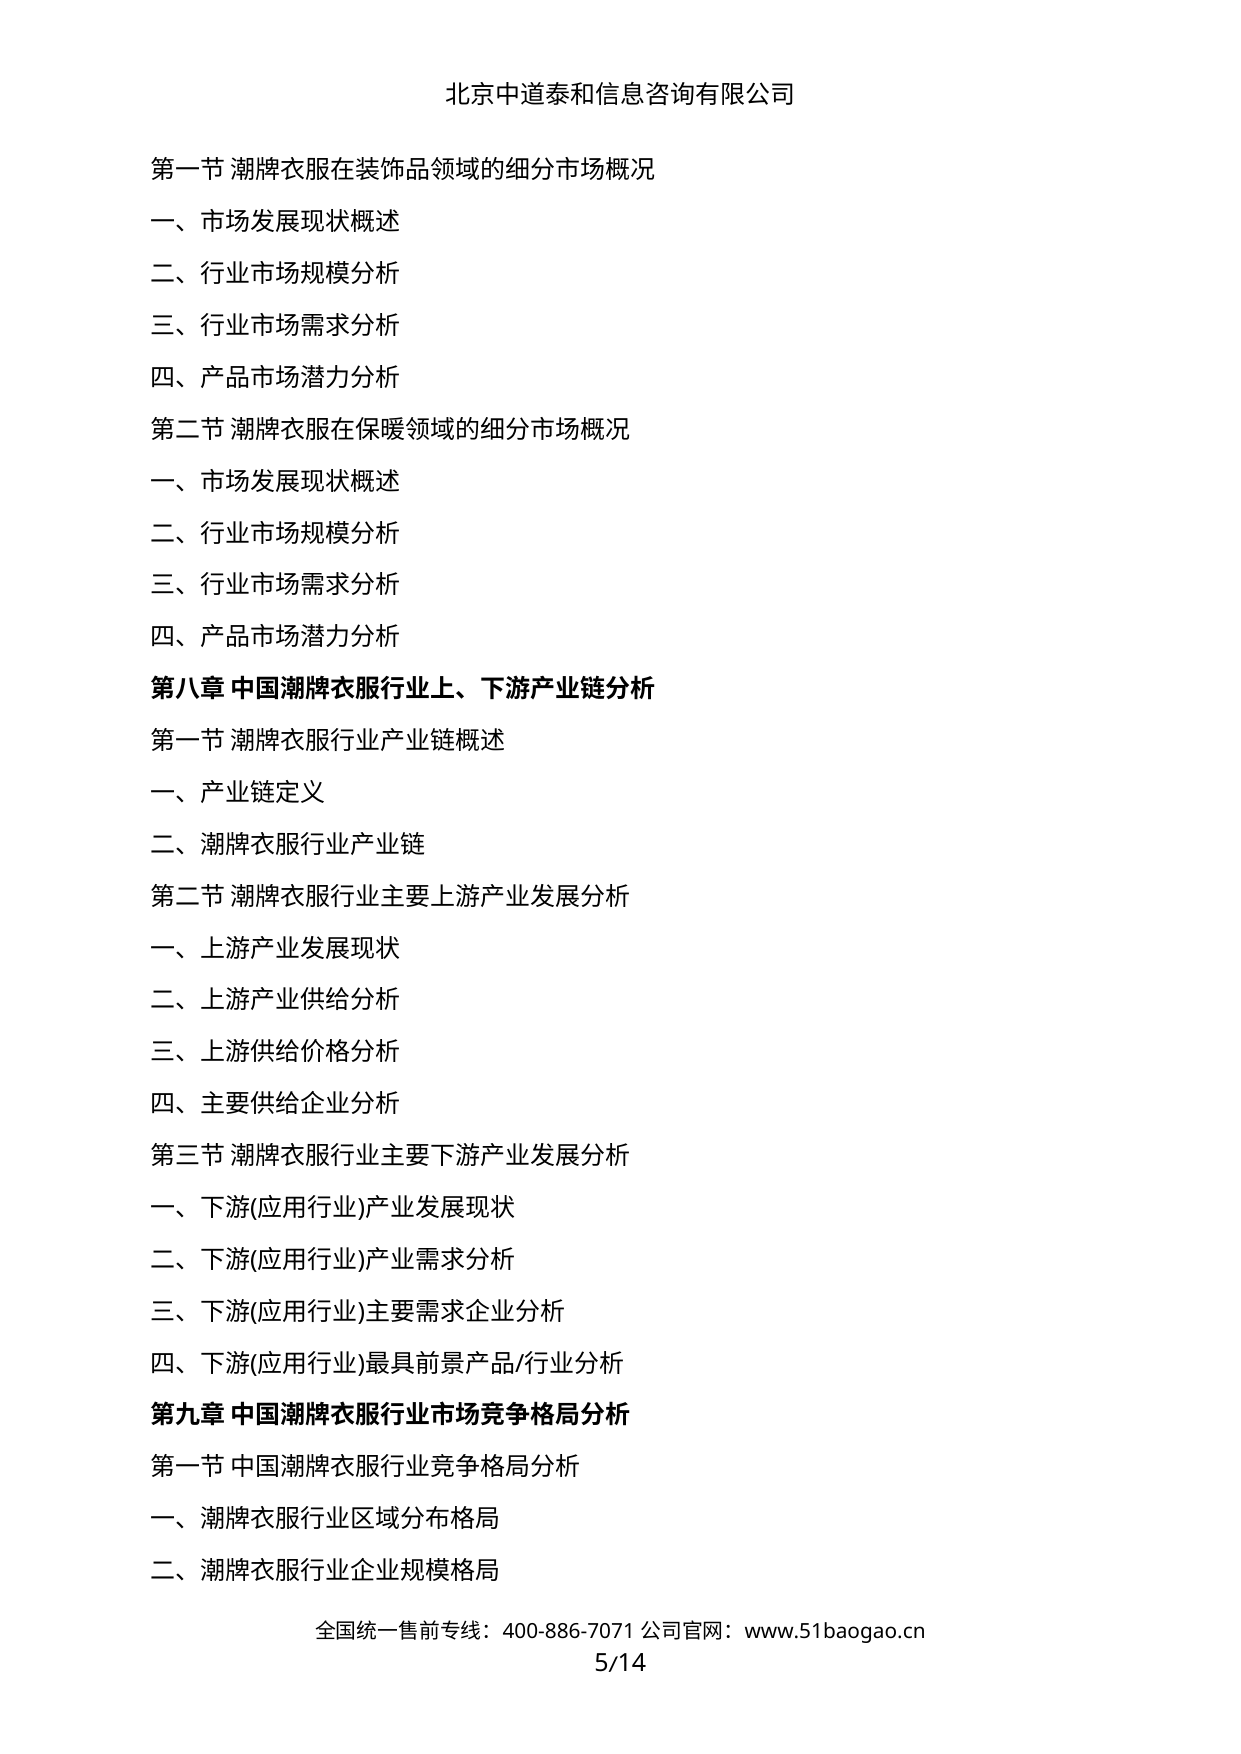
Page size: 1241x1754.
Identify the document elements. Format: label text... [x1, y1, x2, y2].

text 一、潮牌衣服行业区域分布格局 [150, 1499, 1090, 1535]
text 第二节 潮牌衣服在保暖领域的细分市场概况 [150, 409, 1090, 446]
text 三、上游供给价格分析 [150, 1032, 1090, 1068]
text 二、潮牌衣服行业产业链 [150, 824, 1090, 861]
text 二、行业市场规模分析 [150, 254, 1090, 290]
text 第一节 潮牌衣服在装饰品领域的细分市场概况 [150, 150, 1090, 186]
text 第一节 潮牌衣服行业产业链概述 [150, 721, 1090, 757]
text 一、市场发展现状概述 [150, 202, 1090, 238]
text 一、下游(应用行业)产业发展现状 [150, 1187, 1090, 1224]
text 第三节 潮牌衣服行业主要下游产业发展分析 [150, 1136, 1090, 1172]
text 三、行业市场需求分析 [150, 306, 1090, 342]
text 三、行业市场需求分析 [150, 565, 1090, 601]
text 一、上游产业发展现状 [150, 928, 1090, 964]
text 第九章 中国潮牌衣服行业市场竞争格局分析 [150, 1395, 1090, 1431]
text 第一节 中国潮牌衣服行业竞争格局分析 [150, 1447, 1090, 1483]
text 四、产品市场潜力分析 [150, 617, 1090, 653]
text 一、产业链定义 [150, 772, 1090, 809]
text 二、潮牌衣服行业企业规模格局 [150, 1551, 1090, 1587]
text 三、下游(应用行业)主要需求企业分析 [150, 1291, 1090, 1327]
text 二、上游产业供给分析 [150, 980, 1090, 1016]
text 四、主要供给企业分析 [150, 1084, 1090, 1120]
text 四、下游(应用行业)最具前景产品/行业分析 [150, 1343, 1090, 1379]
text 第八章 中国潮牌衣服行业上、下游产业链分析 [150, 669, 1090, 705]
text 二、行业市场规模分析 [150, 513, 1090, 549]
text 四、产品市场潜力分析 [150, 357, 1090, 394]
text 第二节 潮牌衣服行业主要上游产业发展分析 [150, 876, 1090, 912]
text 一、市场发展现状概述 [150, 461, 1090, 497]
text 二、下游(应用行业)产业需求分析 [150, 1239, 1090, 1276]
